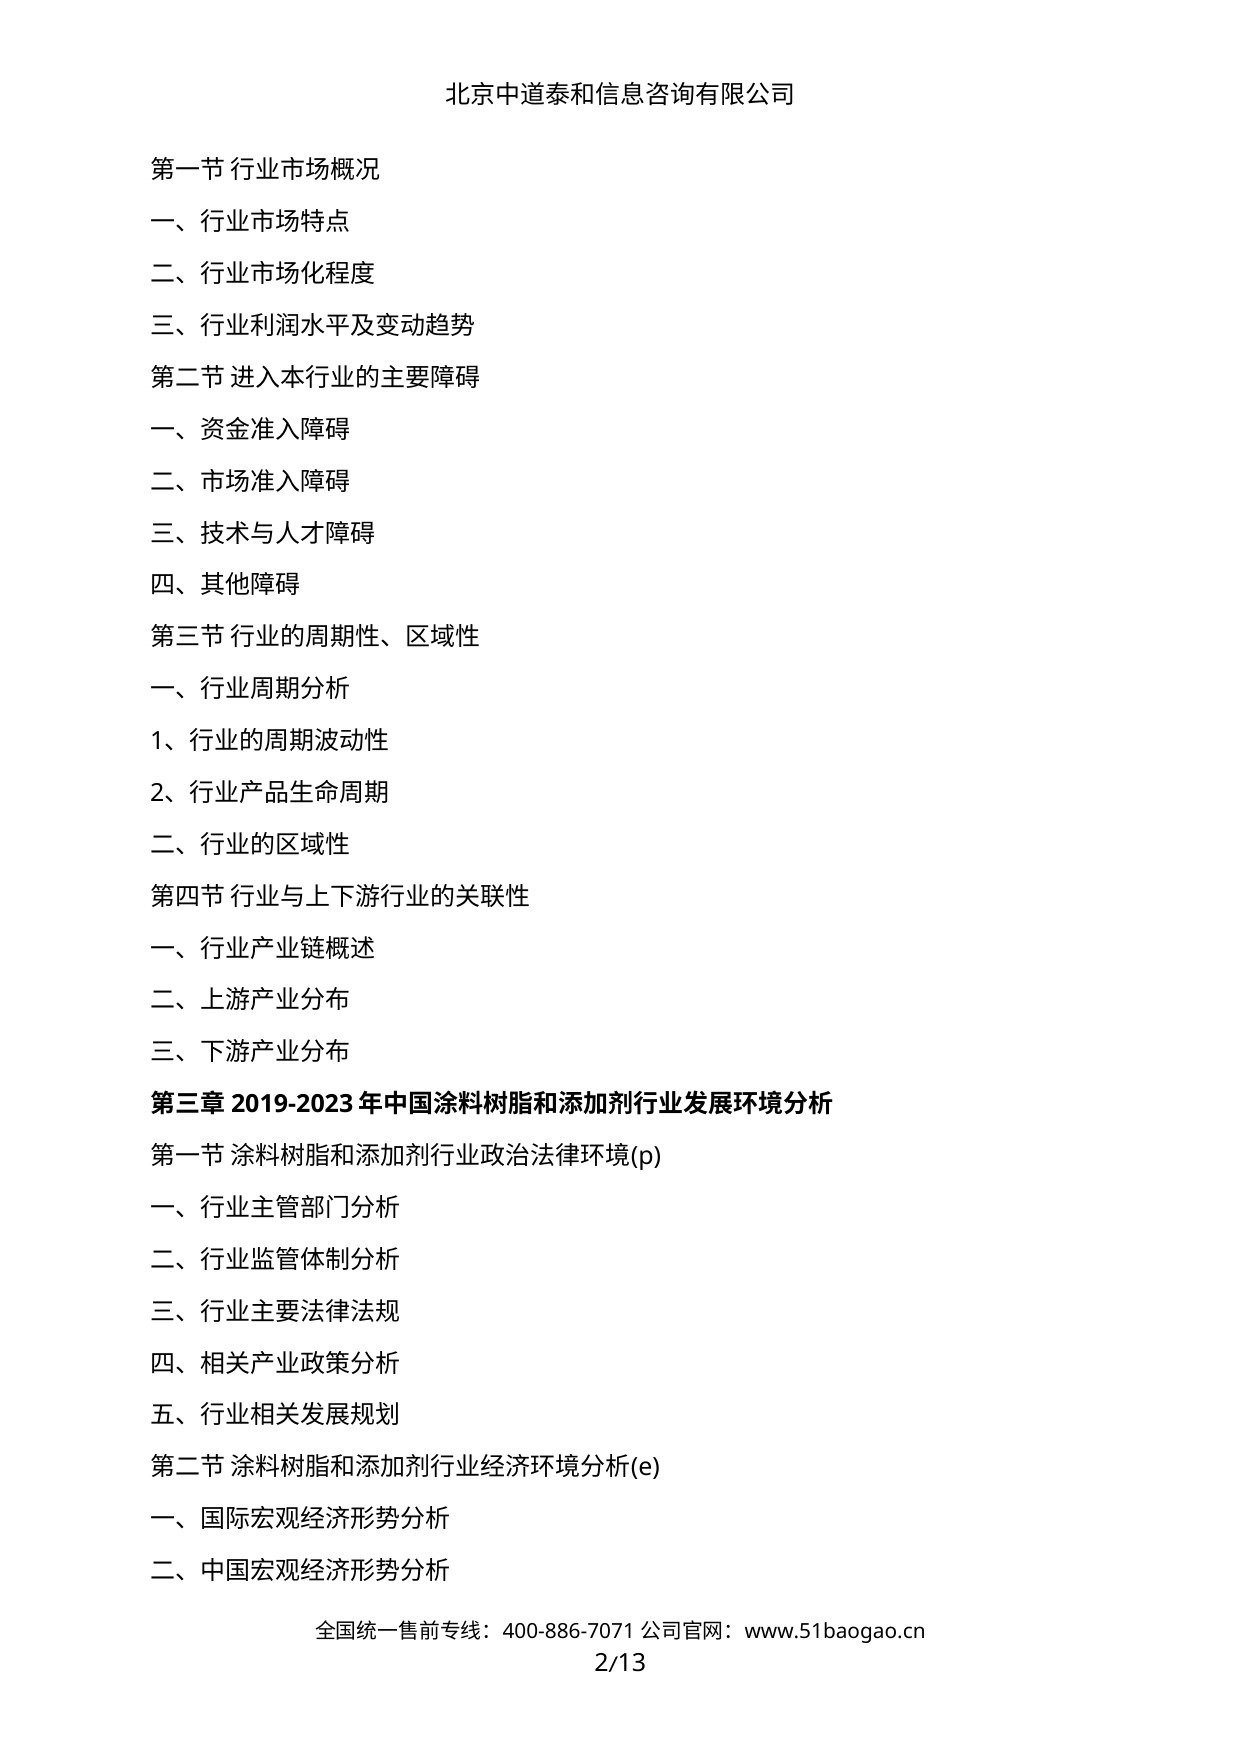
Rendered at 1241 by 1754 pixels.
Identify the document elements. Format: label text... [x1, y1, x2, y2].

text 三、行业利润水平及变动趋势 [150, 306, 1090, 342]
text 一、行业市场特点 [150, 202, 1090, 238]
text 二、行业的区域性 [150, 824, 1090, 861]
text 二、行业监管体制分析 [150, 1239, 1090, 1276]
text 四、其他障碍 [150, 565, 1090, 601]
text 2、行业产品生命周期 [150, 772, 1090, 809]
text 第二节 进入本行业的主要障碍 [150, 357, 1090, 394]
text 一、行业周期分析 [150, 669, 1090, 705]
text 四、相关产业政策分析 [150, 1343, 1090, 1379]
text 一、行业产业链概述 [150, 928, 1090, 964]
text 三、技术与人才障碍 [150, 513, 1090, 549]
text 二、中国宏观经济形势分析 [150, 1551, 1090, 1587]
text 第四节 行业与上下游行业的关联性 [150, 876, 1090, 912]
text 1、行业的周期波动性 [150, 721, 1090, 757]
text 一、国际宏观经济形势分析 [150, 1499, 1090, 1535]
text 三、行业主要法律法规 [150, 1291, 1090, 1327]
text 第三节 行业的周期性、区域性 [150, 617, 1090, 653]
text 二、上游产业分布 [150, 980, 1090, 1016]
text 一、资金准入障碍 [150, 409, 1090, 446]
text 二、市场准入障碍 [150, 461, 1090, 497]
text 第二节 涂料树脂和添加剂行业经济环境分析(e) [150, 1447, 1090, 1483]
text 五、行业相关发展规划 [150, 1395, 1090, 1431]
text 第一节 涂料树脂和添加剂行业政治法律环境(p) [150, 1136, 1090, 1172]
text 二、行业市场化程度 [150, 254, 1090, 290]
text 一、行业主管部门分析 [150, 1187, 1090, 1224]
text 三、下游产业分布 [150, 1032, 1090, 1068]
text 第一节 行业市场概况 [150, 150, 1090, 186]
text 第三章 2019-2023年中国涂料树脂和添加剂行业发展环境分析 [150, 1084, 1090, 1120]
